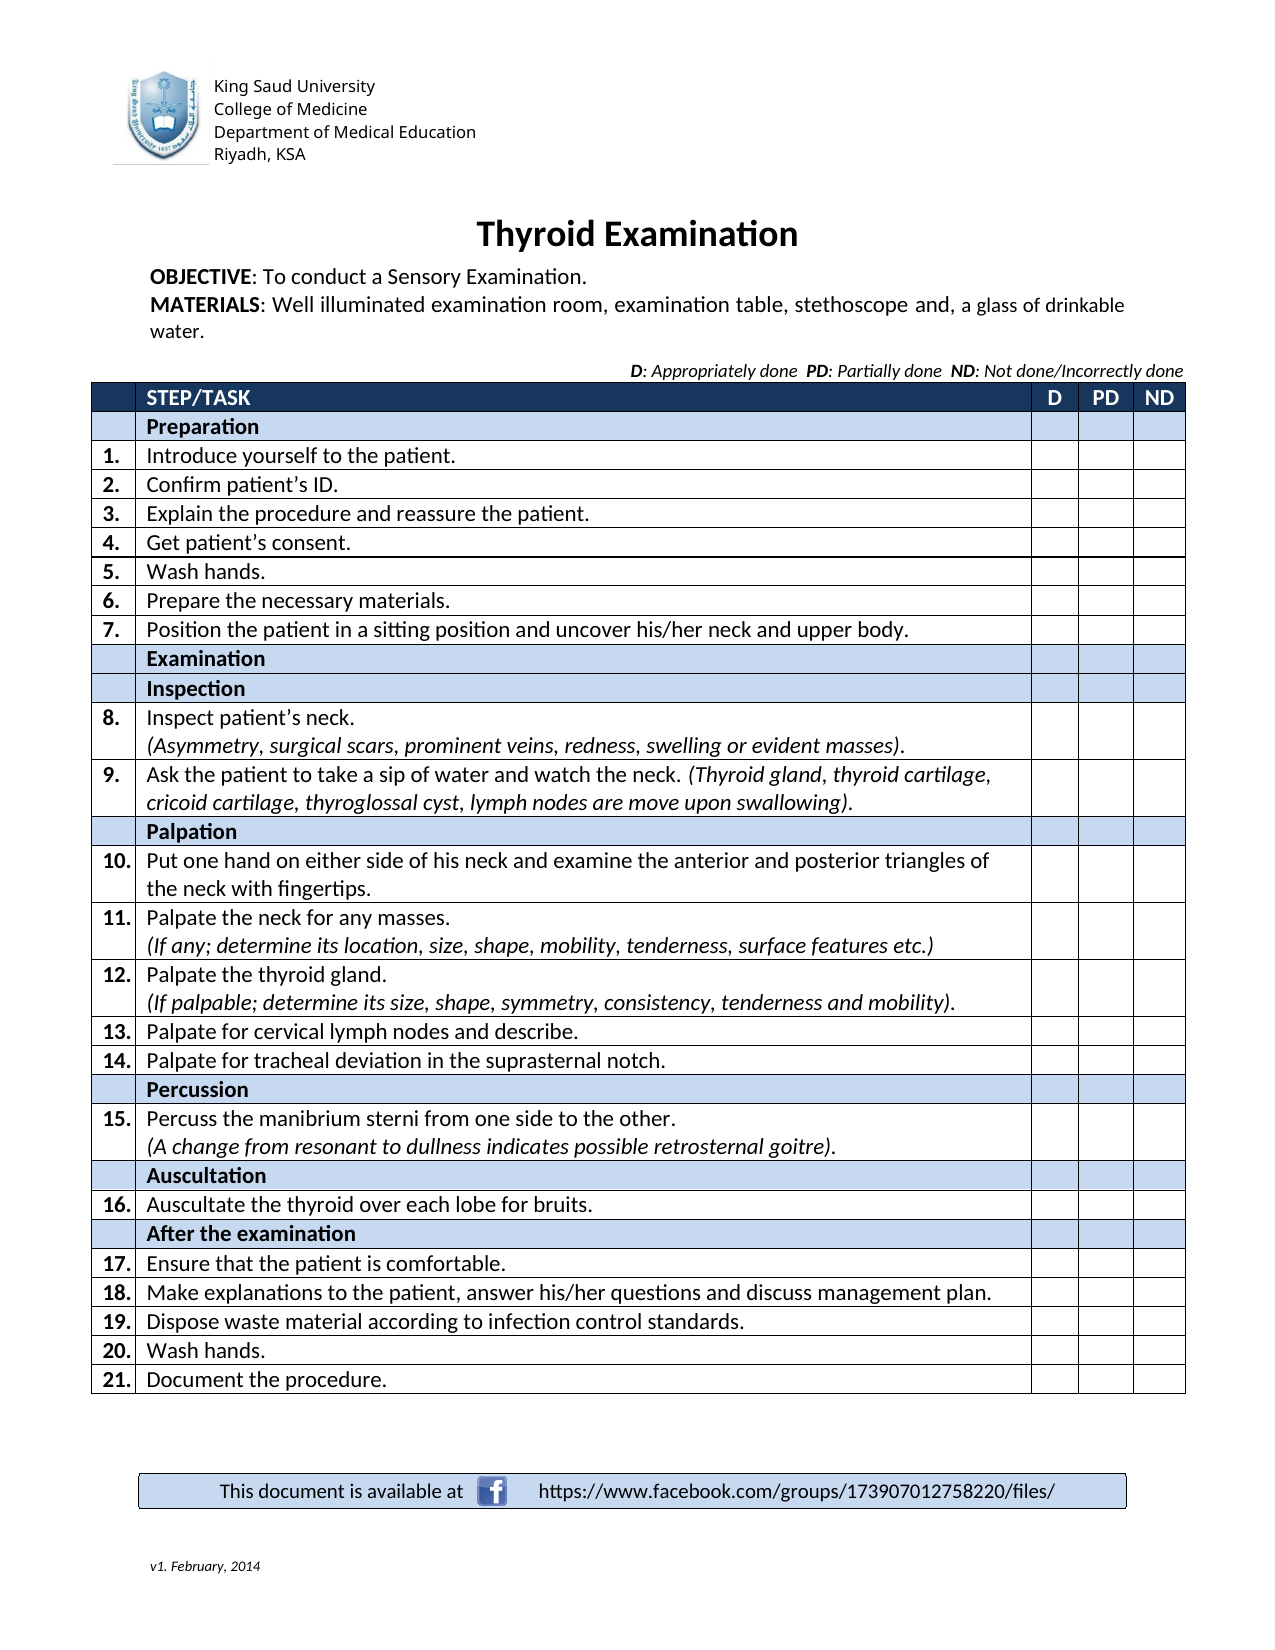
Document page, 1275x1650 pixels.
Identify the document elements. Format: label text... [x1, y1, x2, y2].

table_cell Document the procedure. [136, 1365, 1031, 1393]
table_cell Wash hands. [136, 558, 1031, 585]
table_cell [1134, 703, 1185, 759]
table_cell [92, 1161, 135, 1189]
table_cell Make explanations to the patient, answer his/her questions and discuss management plan. [136, 1278, 1031, 1306]
table_cell Inspection [136, 674, 1031, 702]
table_cell [92, 760, 135, 816]
table_cell [92, 586, 135, 614]
table_cell [1079, 441, 1133, 469]
text Thyroid Examination [150, 209, 1125, 255]
table_cell Prepare the necessary materials. [136, 586, 1031, 614]
table_cell [1134, 1249, 1185, 1277]
table_cell Palpate the thyroid gland. (If palpable; determine its size, shape, symmetry, consistency, tenderness and mobility). [136, 960, 1031, 1016]
table_header STEP/TASK [136, 383, 1031, 411]
table_cell [1079, 1249, 1133, 1277]
table_cell [1079, 499, 1133, 527]
table_cell [1032, 846, 1078, 902]
table_cell [1032, 528, 1078, 556]
table_cell [1032, 903, 1078, 959]
table_cell [1032, 1307, 1078, 1335]
table_cell [92, 528, 135, 556]
table_cell [92, 903, 135, 959]
table_cell [92, 1220, 135, 1248]
table_cell [1134, 558, 1185, 585]
table_cell Inspect patient’s neck. (Asymmetry, surgical scars, prominent veins, redness, swelling or evident masses). [136, 703, 1031, 759]
table_cell [1079, 1161, 1133, 1189]
table_cell [1134, 645, 1185, 673]
table_cell [1134, 960, 1185, 1016]
table_cell [92, 412, 135, 440]
table_cell Put one hand on either side of his neck and examine the anterior and posterior triangles of the neck with fingertips. [136, 846, 1031, 902]
table_cell [1079, 703, 1133, 759]
table_cell Explain the procedure and reassure the patient. [136, 499, 1031, 527]
table_cell [1032, 616, 1078, 643]
table_cell [92, 616, 135, 643]
table_cell [92, 846, 135, 902]
table_cell [1032, 760, 1078, 816]
table_cell Dispose waste material according to infection control standards. [136, 1307, 1031, 1335]
picture [112, 59, 210, 165]
table_cell [1032, 1104, 1078, 1160]
table_cell [1079, 1307, 1133, 1335]
table_cell Percussion [136, 1075, 1031, 1103]
table_cell [1134, 1307, 1185, 1335]
table_cell [92, 441, 135, 469]
table_cell [92, 1104, 135, 1160]
table_cell [92, 558, 135, 585]
table_cell Auscultation [136, 1161, 1031, 1189]
text D: Appropriately done PD: Partially done ND: Not done/Incorrectly done [150, 359, 1184, 382]
table_cell Palpation [136, 817, 1031, 845]
table_cell Wash hands. [136, 1336, 1031, 1364]
table_cell Palpate for cervical lymph nodes and describe. [136, 1017, 1031, 1045]
table_header [92, 383, 135, 411]
table_cell [1032, 703, 1078, 759]
table_cell [92, 1336, 135, 1364]
table_cell [1079, 586, 1133, 614]
table_cell Ask the patient to take a sip of water and watch the neck. (Thyroid gland, thyroid cartilage, cricoid cartilage, thyroglossal cyst, lymph nodes are move upon swallowing). [136, 760, 1031, 816]
text OBJECTIVE: To conduct a Sensory Examination. [150, 262, 1125, 290]
table_cell [92, 499, 135, 527]
table_cell [1134, 1161, 1185, 1189]
table_cell [1134, 846, 1185, 902]
table_cell [1134, 528, 1185, 556]
table_cell [92, 1075, 135, 1103]
table_cell [1134, 499, 1185, 527]
text This document is available at https://www.facebook.com/groups/173907012758220/files/ [507, 1478, 1125, 1503]
table_cell [1032, 1191, 1078, 1218]
table_cell [1079, 960, 1133, 1016]
table_cell Examination [136, 645, 1031, 673]
table_cell [1032, 960, 1078, 1016]
table_cell [1134, 1104, 1185, 1160]
table_cell [92, 817, 135, 845]
table_cell [1134, 616, 1185, 643]
table_cell [1079, 760, 1133, 816]
table_cell [1032, 1278, 1078, 1306]
table_cell [1134, 1220, 1185, 1248]
table_cell [1079, 1075, 1133, 1103]
table_cell [1079, 817, 1133, 845]
table_cell [1134, 1278, 1185, 1306]
table_cell [1134, 441, 1185, 469]
table_cell [1032, 817, 1078, 845]
table_cell [1134, 1365, 1185, 1393]
table_cell Position the patient in a sitting position and uncover his/her neck and upper body. [136, 616, 1031, 643]
table_cell [92, 674, 135, 702]
table_cell [1032, 499, 1078, 527]
table_cell [1032, 1046, 1078, 1074]
table_cell [1032, 1249, 1078, 1277]
table_cell [1032, 412, 1078, 440]
table_cell [1032, 1365, 1078, 1393]
table_header ND [1134, 383, 1185, 411]
table_cell [1079, 1046, 1133, 1074]
text This document is available at https://www.facebook.com/groups/173907012758220/files/ [150, 1478, 477, 1503]
table_cell [92, 1017, 135, 1045]
table_cell [92, 1191, 135, 1218]
table_cell After the examination [136, 1220, 1031, 1248]
table_cell Confirm patient’s ID. [136, 470, 1031, 498]
table_cell [1134, 760, 1185, 816]
text MATERIALS: Well illuminated examination room, examination table, stethoscope and, a glass of drinkable water. [150, 290, 1125, 344]
table_cell [1032, 586, 1078, 614]
table_cell Ensure that the patient is comfortable. [136, 1249, 1031, 1277]
table_cell Percuss the manibrium sterni from one side to the other. (A change from resonant to dullness indicates possible retrosternal goitre). [136, 1104, 1031, 1160]
table_cell [1079, 1365, 1133, 1393]
table_cell [1079, 412, 1133, 440]
table_cell [1134, 674, 1185, 702]
table_cell [1032, 1336, 1078, 1364]
table_cell [1032, 1075, 1078, 1103]
table_cell [92, 1046, 135, 1074]
table_cell [1134, 1017, 1185, 1045]
table_cell [92, 1249, 135, 1277]
table_cell [1134, 412, 1185, 440]
table_cell [92, 1365, 135, 1393]
table_cell [1032, 441, 1078, 469]
table_cell Get patient’s consent. [136, 528, 1031, 556]
table_cell Preparation [136, 412, 1031, 440]
table_cell [1032, 1017, 1078, 1045]
table_cell [1134, 817, 1185, 845]
table_header D [1032, 383, 1078, 411]
table_cell Palpate for tracheal deviation in the suprasternal notch. [136, 1046, 1031, 1074]
table_cell [1079, 558, 1133, 585]
table_cell [1032, 1161, 1078, 1189]
table_cell [1079, 1220, 1133, 1248]
table_cell [92, 1307, 135, 1335]
table_cell [1079, 674, 1133, 702]
table_cell [1134, 903, 1185, 959]
table_cell [1134, 1046, 1185, 1074]
table_cell [1079, 846, 1133, 902]
table_cell [1079, 1191, 1133, 1218]
table_cell [92, 645, 135, 673]
table_cell [1079, 645, 1133, 673]
table_cell [1032, 645, 1078, 673]
table_cell [1079, 1104, 1133, 1160]
table_cell [92, 960, 135, 1016]
table_cell [1032, 558, 1078, 585]
table_cell [1079, 470, 1133, 498]
table_cell [92, 470, 135, 498]
table_cell [1134, 1075, 1185, 1103]
table_cell [1079, 1336, 1133, 1364]
table_cell [1134, 1191, 1185, 1218]
table_cell [1032, 1220, 1078, 1248]
table_cell [1079, 616, 1133, 643]
table_cell [1134, 1336, 1185, 1364]
table_cell Palpate the neck for any masses. (If any; determine its location, size, shape, mobility, tenderness, surface features etc.) [136, 903, 1031, 959]
table_cell [1134, 470, 1185, 498]
table_cell [92, 1278, 135, 1306]
picture [477, 1476, 507, 1506]
table_cell [1079, 903, 1133, 959]
table_cell [1134, 586, 1185, 614]
table_cell Auscultate the thyroid over each lobe for bruits. [136, 1191, 1031, 1218]
table_cell [1032, 470, 1078, 498]
table_cell [1032, 674, 1078, 702]
table_header PD [1079, 383, 1133, 411]
table_cell [1079, 528, 1133, 556]
table_cell [1079, 1278, 1133, 1306]
table_cell [1079, 1017, 1133, 1045]
table_cell [92, 703, 135, 759]
table_cell Introduce yourself to the patient. [136, 441, 1031, 469]
